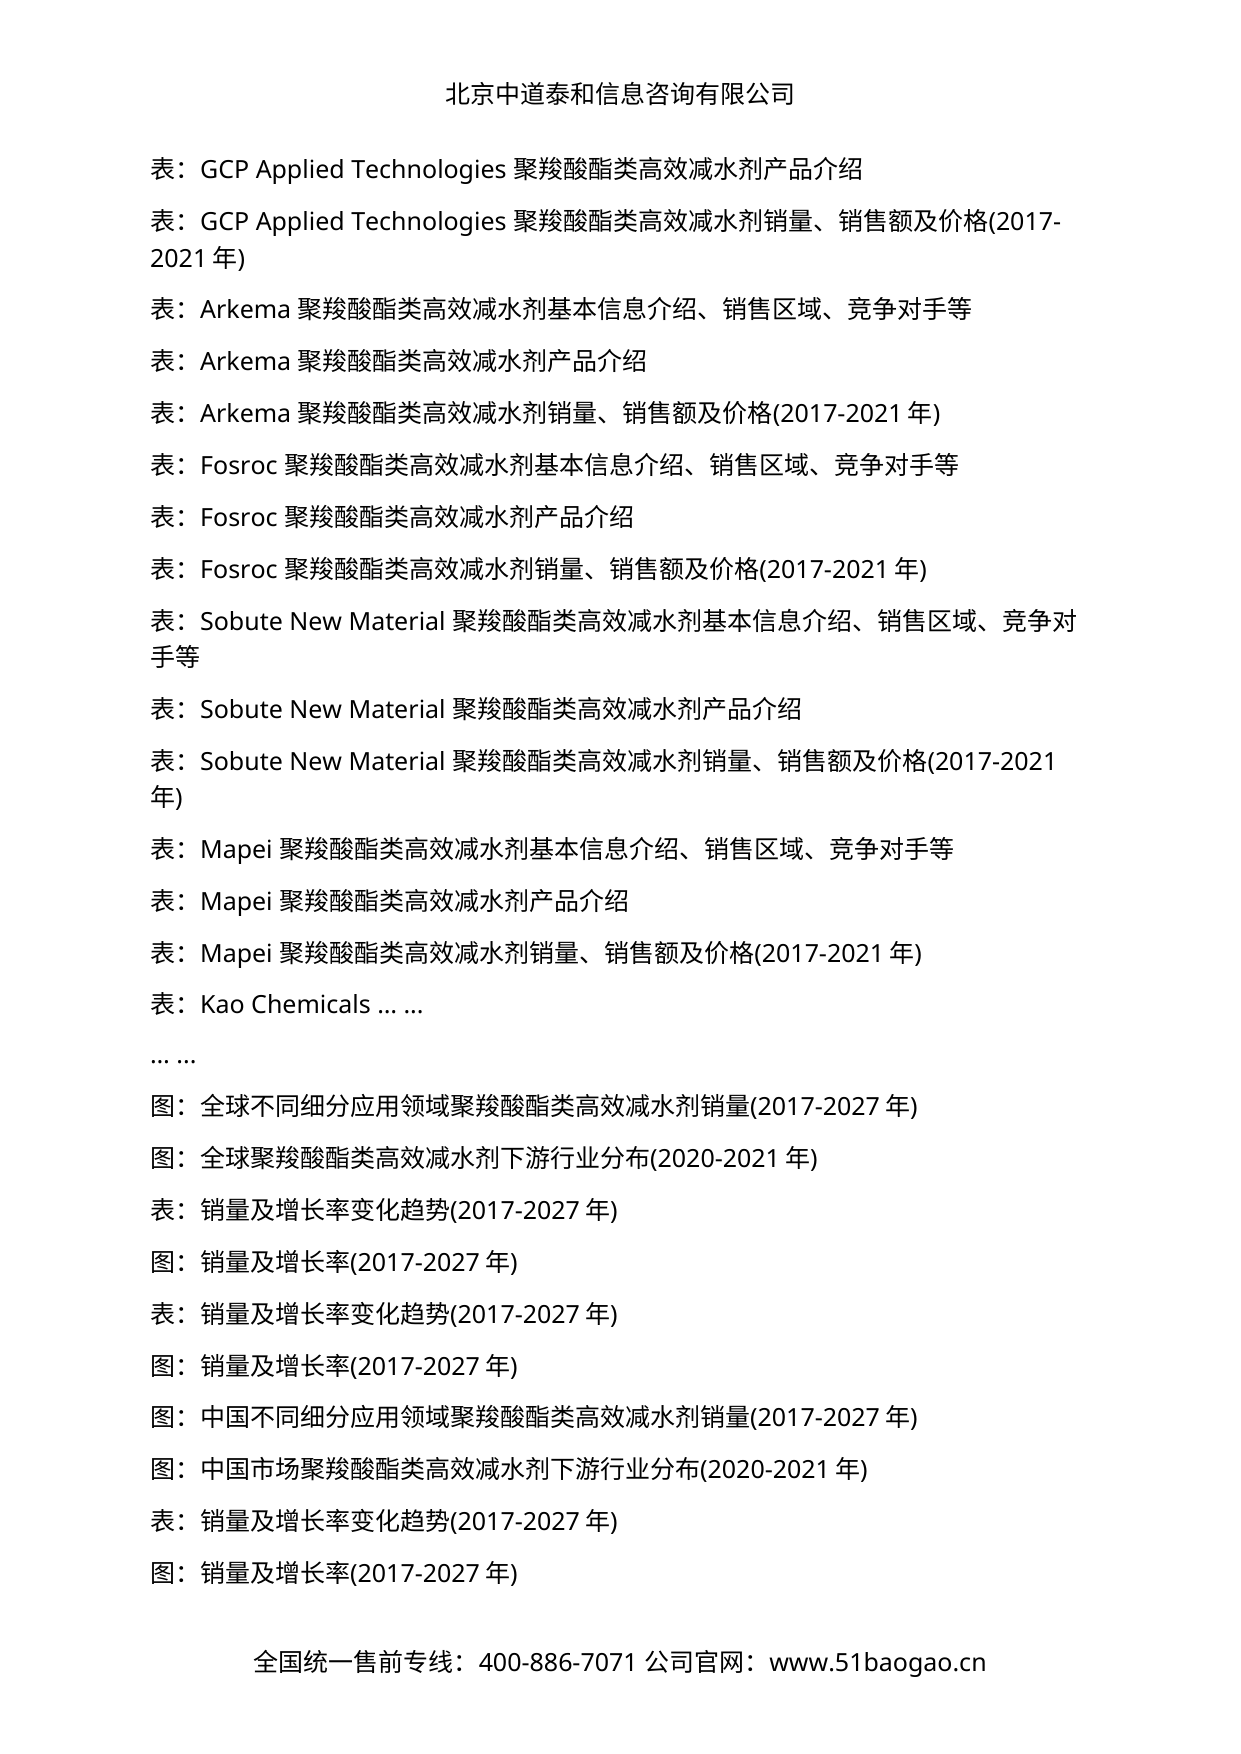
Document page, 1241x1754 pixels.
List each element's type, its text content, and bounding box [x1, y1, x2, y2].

text 表：Fosroc 聚羧酸酯类高效减水剂销量、销售额及价格(2017-2021年) [150, 549, 1090, 586]
text 表：Fosroc 聚羧酸酯类高效减水剂产品介绍 [150, 497, 1090, 534]
text … ... [150, 1037, 1090, 1071]
text 表：Sobute New Material 聚羧酸酯类高效减水剂产品介绍 [150, 689, 1090, 726]
text 表：Kao Chemicals … ... [150, 985, 1090, 1021]
text 表：GCP Applied Technologies 聚羧酸酯类高效减水剂销量、销售额及价格(2017-2021年) [150, 202, 1090, 274]
text 表：Arkema 聚羧酸酯类高效减水剂销量、销售额及价格(2017-2021年) [150, 394, 1090, 430]
text 图：全球聚羧酸酯类高效减水剂下游行业分布(2020-2021年) [150, 1138, 1090, 1175]
text 图：销量及增长率(2017-2027年) [150, 1242, 1090, 1278]
text 表：Sobute New Material 聚羧酸酯类高效减水剂基本信息介绍、销售区域、竞争对手等 [150, 601, 1090, 674]
text 表：Sobute New Material 聚羧酸酯类高效减水剂销量、销售额及价格(2017-2021年) [150, 741, 1090, 814]
text 图：全球不同细分应用领域聚羧酸酯类高效减水剂销量(2017-2027年) [150, 1087, 1090, 1123]
text 图：中国不同细分应用领域聚羧酸酯类高效减水剂销量(2017-2027年) [150, 1398, 1090, 1434]
text 表：销量及增长率变化趋势(2017-2027年) [150, 1502, 1090, 1538]
text 表：Fosroc 聚羧酸酯类高效减水剂基本信息介绍、销售区域、竞争对手等 [150, 446, 1090, 482]
text 表：Mapei 聚羧酸酯类高效减水剂销量、销售额及价格(2017-2021年) [150, 933, 1090, 969]
text 表：Mapei 聚羧酸酯类高效减水剂产品介绍 [150, 881, 1090, 917]
text 表：Arkema 聚羧酸酯类高效减水剂产品介绍 [150, 342, 1090, 378]
text 图：中国市场聚羧酸酯类高效减水剂下游行业分布(2020-2021年) [150, 1450, 1090, 1486]
text 表：GCP Applied Technologies 聚羧酸酯类高效减水剂产品介绍 [150, 150, 1090, 186]
text 表：销量及增长率变化趋势(2017-2027年) [150, 1294, 1090, 1330]
text 表：Arkema 聚羧酸酯类高效减水剂基本信息介绍、销售区域、竞争对手等 [150, 290, 1090, 326]
text 图：销量及增长率(2017-2027年) [150, 1346, 1090, 1382]
text 图：销量及增长率(2017-2027年) [150, 1553, 1090, 1590]
text 表：销量及增长率变化趋势(2017-2027年) [150, 1190, 1090, 1227]
text 表：Mapei 聚羧酸酯类高效减水剂基本信息介绍、销售区域、竞争对手等 [150, 829, 1090, 866]
